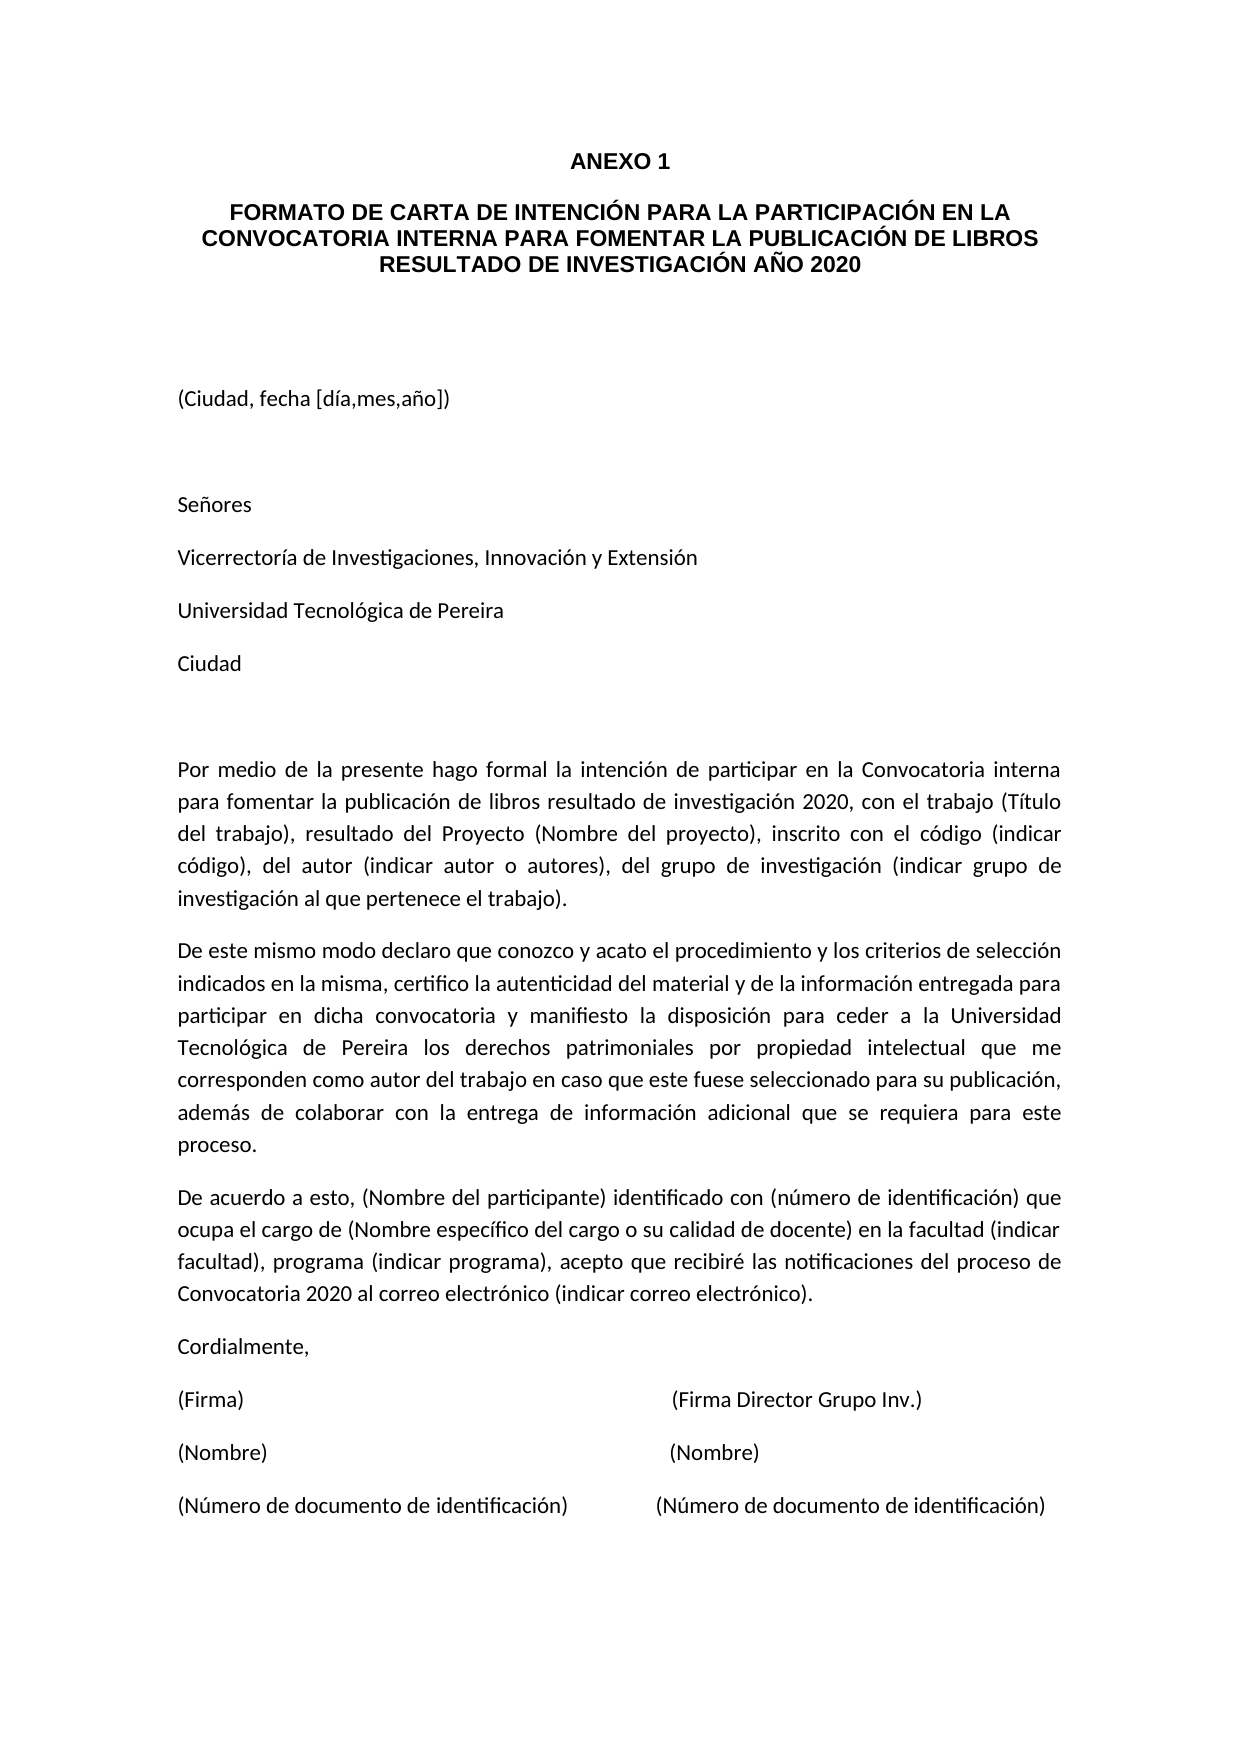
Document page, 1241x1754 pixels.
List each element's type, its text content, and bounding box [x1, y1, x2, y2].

text (Número de documento de identificación) (Número de documento de identificación) [177, 1491, 1063, 1519]
text (Ciudad, fecha [día,mes,año]) [177, 384, 1063, 412]
text FORMATO DE CARTA DE INTENCIÓN PARA LA PARTICIPACIÓN EN LA CONVOCATORIA INTERNA PARA FOMENTAR LA PUBLICACIÓN DE LIBROS RESULTADO DE INVESTIGACIÓN AÑO 2020 [177, 199, 1063, 278]
text Cordialmente, [177, 1332, 1063, 1360]
text De este mismo modo declaro que conozco y acato el procedimiento y los criterios de selección indicados en la misma, certifico la autenticidad del material y de la información entregada para participar en dicha convocatoria y manifiesto la disposición para ceder a la Universidad Tecnológica de Pereira los derechos patrimoniales por propiedad intelectual que me corresponden como autor del trabajo en caso que este fuese seleccionado para su publicación, además de colaborar con la entrega de información adicional que se requiera para este proceso. [177, 937, 1063, 1158]
text De acuerdo a esto, (Nombre del participante) identificado con (número de identificación) que ocupa el cargo de (Nombre específico del cargo o su calidad de docente) en la facultad (indicar facultad), programa (indicar programa), acepto que recibiré las notificaciones del proceso de Convocatoria 2020 al correo electrónico (indicar correo electrónico). [177, 1183, 1063, 1307]
text Universidad Tecnológica de Pereira [177, 596, 1063, 624]
text Por medio de la presente hago formal la intención de participar en la Convocatoria interna para fomentar la publicación de libros resultado de investigación 2020, con el trabajo (Título del trabajo), resultado del Proyecto (Nombre del proyecto), inscrito con el código (indicar código), del autor (indicar autor o autores), del grupo de investigación (indicar grupo de investigación al que pertenece el trabajo). [177, 755, 1063, 912]
text (Firma) (Firma Director Grupo Inv.) [177, 1385, 1063, 1413]
text (Nombre) (Nombre) [177, 1438, 1063, 1466]
text Señores [177, 490, 1063, 518]
text ANEXO 1 [177, 148, 1063, 174]
text Vicerrectoría de Investigaciones, Innovación y Extensión [177, 543, 1063, 571]
text Ciudad [177, 649, 1063, 677]
